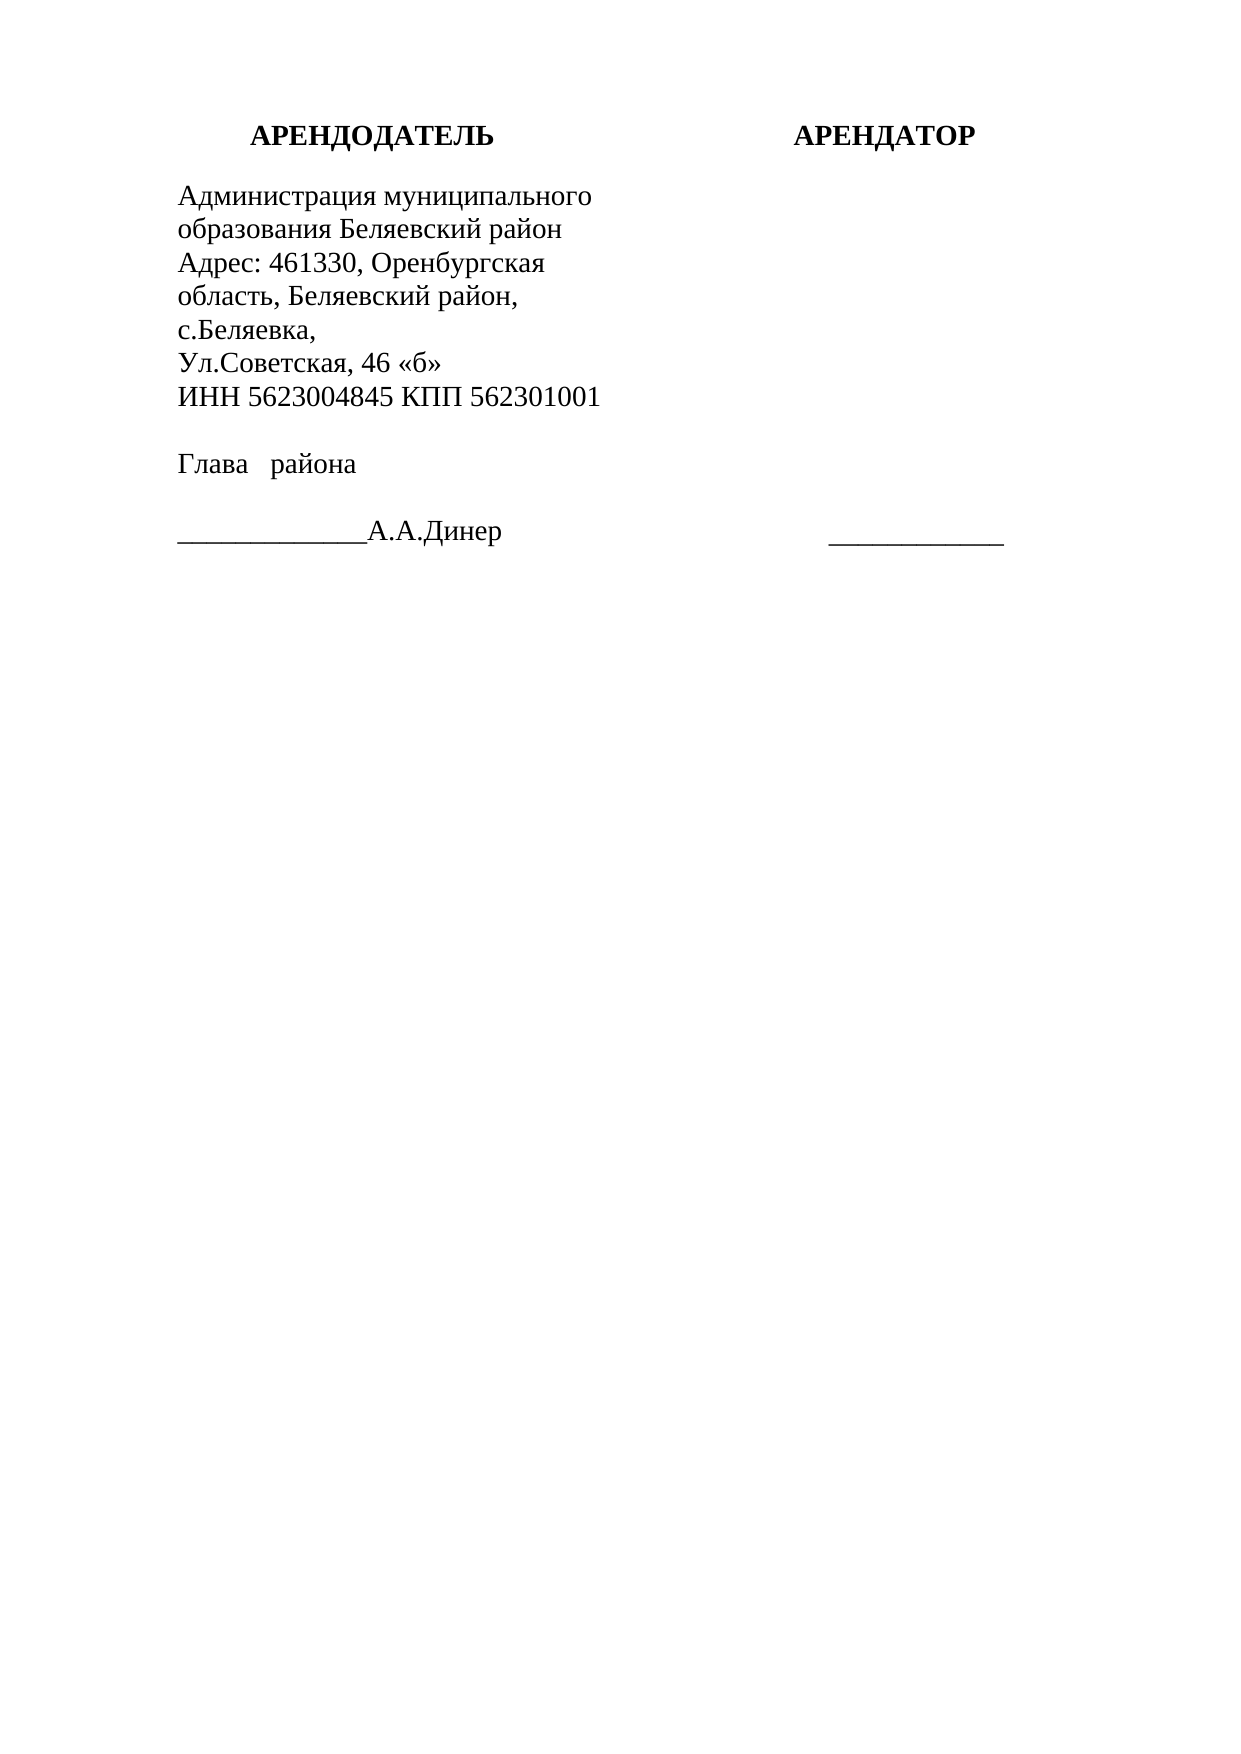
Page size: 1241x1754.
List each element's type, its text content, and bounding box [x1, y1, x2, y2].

table_header ____________ [664, 178, 1163, 634]
text АРЕНДОДАТЕЛЬ АРЕНДАТОР [177, 118, 1152, 152]
table_header Администрация муниципального образования Беляевский район Адрес: 461330, Оренбургская область, Беляевский район, с.Беляевка, Ул.Советская, 46 «б» ИНН 5623004845 КПП 562301001 Глава района _____________А.А.Динер [166, 178, 664, 634]
